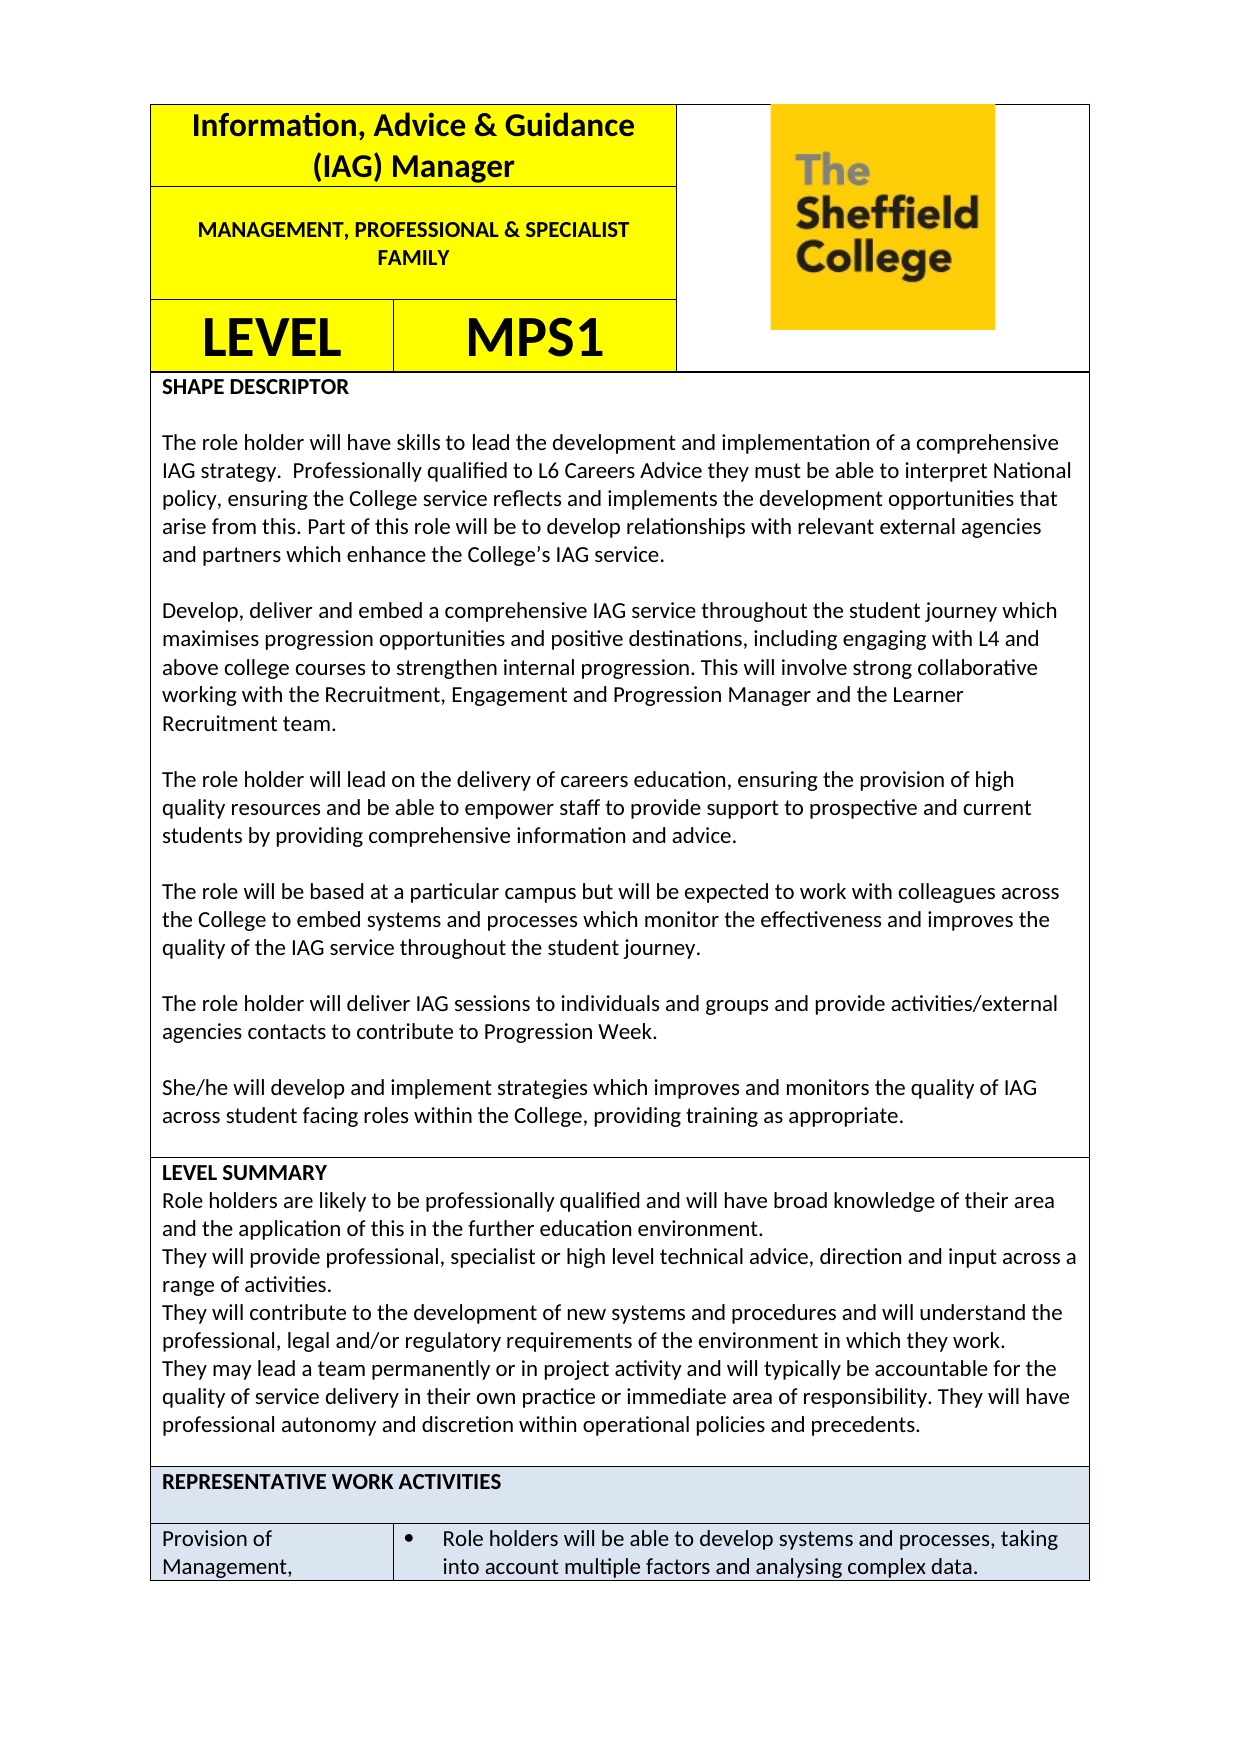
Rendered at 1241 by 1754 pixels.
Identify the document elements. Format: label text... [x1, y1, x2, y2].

table_cell LEVEL SUMMARY Role holders are likely to be professionally qualified and will have broad knowledge of their area and the application of this in the further education environment. They will provide professional, specialist or high level technical advice, direction and input across a range of activities. They will contribute to the development of new systems and procedures and will understand the professional, legal and/or regulatory requirements of the environment in which they work. They may lead a team permanently or in project activity and will typically be accountable for the quality of service delivery in their own practice or immediate area of responsibility. They will have professional autonomy and discretion within operational policies and precedents. [151, 1158, 1089, 1466]
table_cell SHAPE DESCRIPTOR The role holder will have skills to lead the development and implementation of a comprehensive IAG strategy. Professionally qualified to L6 Careers Advice they must be able to interpret National policy, ensuring the College service reflects and implements the development opportunities that arise from this. Part of this role will be to develop relationships with relevant external agencies and partners which enhance the College’s IAG service. Develop, deliver and embed a comprehensive IAG service throughout the student journey which maximises progression opportunities and positive destinations, including engaging with L4 and above college courses to strengthen internal progression. This will involve strong collaborative working with the Recruitment, Engagement and Progression Manager and the Learner Recruitment team. The role holder will lead on the delivery of careers education, ensuring the provision of high quality resources and be able to empower staff to provide support to prospective and current students by providing comprehensive information and advice. The role will be based at a particular campus but will be expected to work with colleagues across the College to embed systems and processes which monitor the effectiveness and improves the quality of the IAG service throughout the student journey. The role holder will deliver IAG sessions to individuals and groups and provide activities/external agencies contacts to contribute to Progression Week. She/he will develop and implement strategies which improves and monitors the quality of IAG across student facing roles within the College, providing training as appropriate. [151, 373, 1089, 1157]
table_header Information, Advice & Guidance (IAG) Manager [151, 105, 676, 186]
table_cell MPS1 [394, 300, 676, 371]
table_cell REPRESENTATIVE WORK ACTIVITIES [151, 1467, 1089, 1523]
table_header [677, 105, 1089, 371]
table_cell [151, 1524, 393, 1580]
table_cell LEVEL [151, 300, 393, 371]
table_cell MANAGEMENT, PROFESSIONAL & SPECIALIST FAMILY [151, 187, 676, 299]
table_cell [394, 1524, 1089, 1580]
picture [770, 104, 996, 330]
